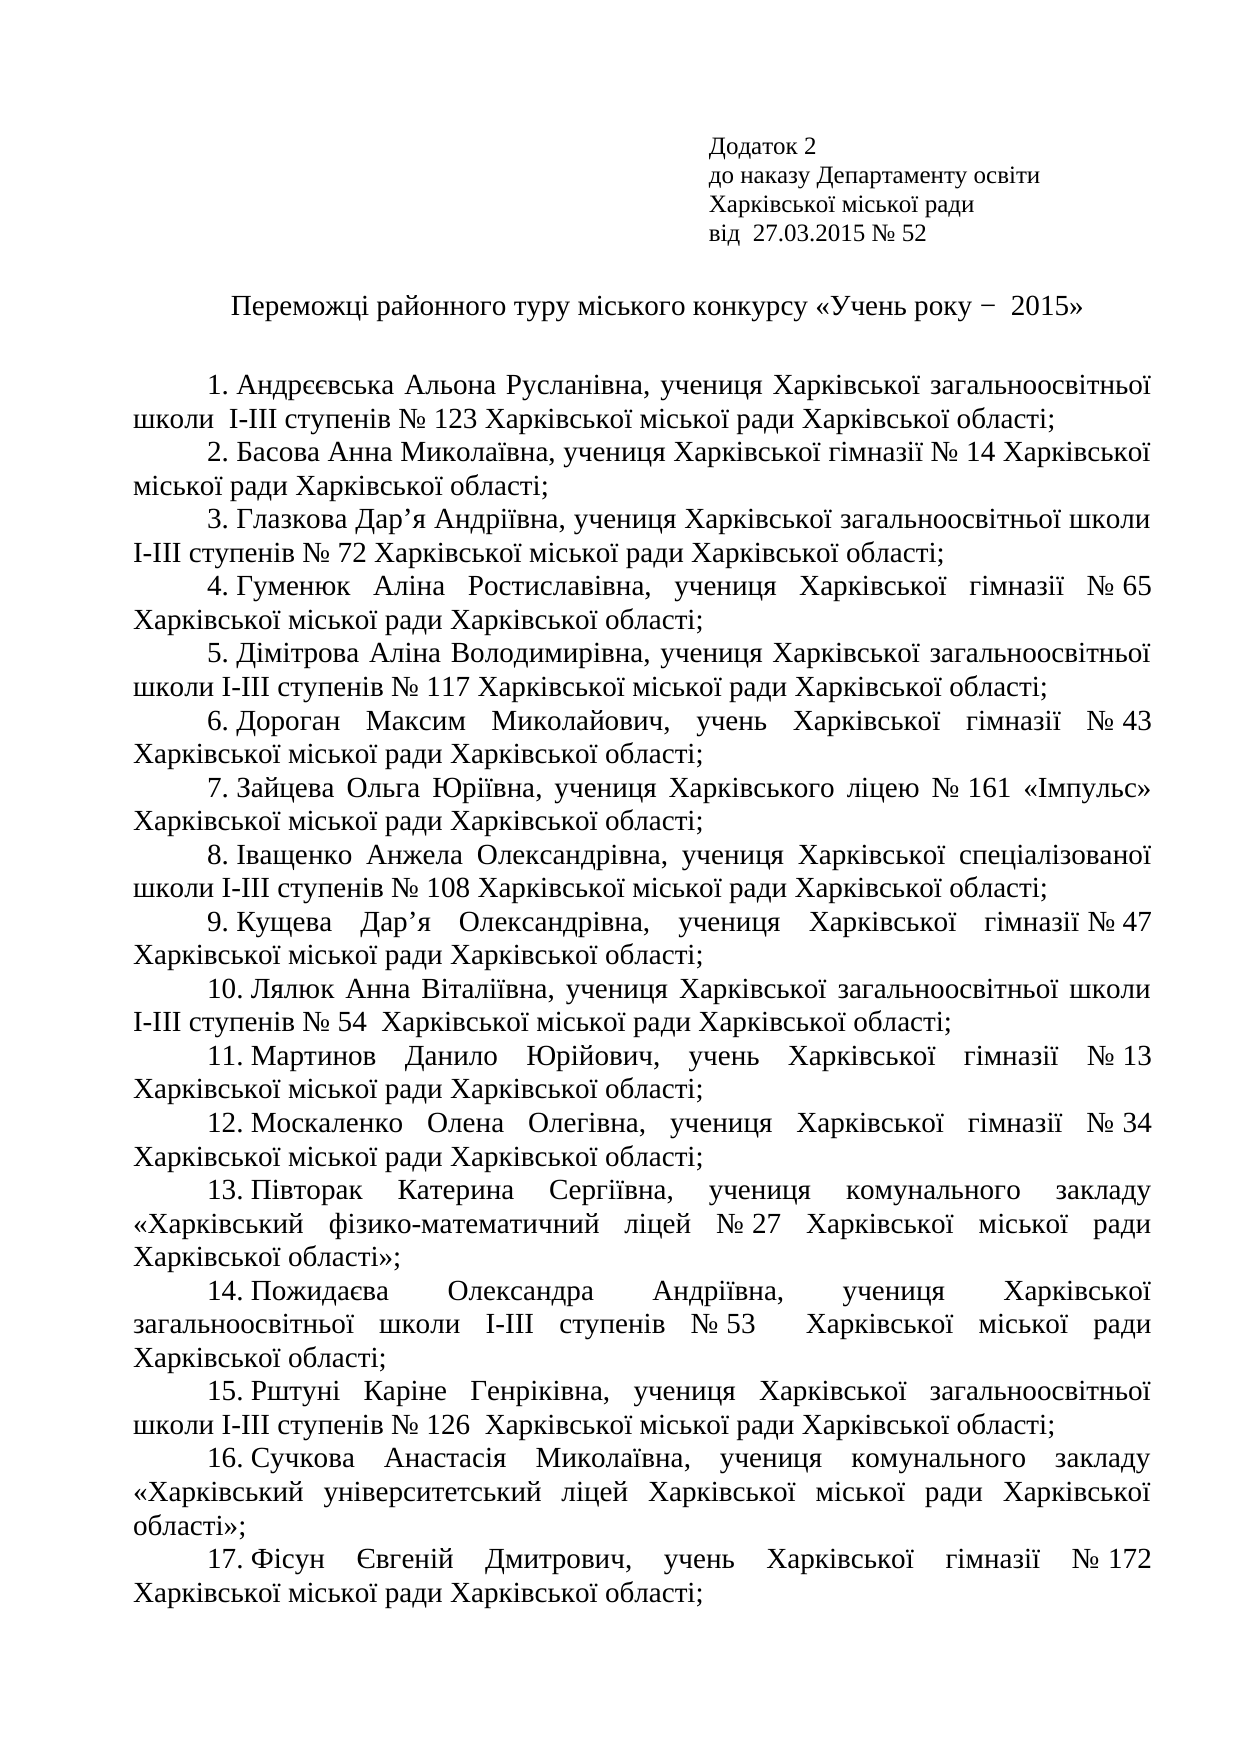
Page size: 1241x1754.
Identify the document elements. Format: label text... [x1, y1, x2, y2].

text до наказу Департаменту освіти [133, 160, 1152, 189]
text Переможці районного туру міського конкурсу «Учень року − 2015» [162, 288, 1152, 321]
text Додаток 2 [133, 131, 1152, 160]
text 13. Півторак Катерина Сергіївна, учениця комунального закладу «Харківський фізико-математичний ліцей № 27 Харківської міської ради Харківської області»; [133, 1172, 1152, 1273]
text 7. Зайцева Ольга Юріївна, учениця Харківського ліцею № 161 «Імпульс» Харківської міської ради Харківської області; [133, 770, 1152, 837]
text 8. Іващенко Анжела Олександрівна, учениця Харківської спеціалізованої школи І-ІІІ ступенів № 108 Харківської міської ради Харківської області; [133, 837, 1152, 904]
text Харківської міської ради [133, 189, 1152, 218]
text 17. Фісун Євгеній Дмитрович, учень Харківської гімназії № 172 Харківської міської ради Харківської області; [133, 1541, 1152, 1608]
text 16. Сучкова Анастасія Миколаївна, учениця комунального закладу «Харківський університетський ліцей Харківської міської ради Харківської області»; [133, 1441, 1152, 1541]
text 1. Андрєєвська Альона Русланівна, учениця Харківської загальноосвітньої школи І-ІІІ ступенів № 123 Харківської міської ради Харківської області; [133, 367, 1152, 434]
text від 27.03.2015 № 52 [133, 218, 1152, 246]
text 14. Пожидаєва Олександра Андріївна, учениця Харківської загальноосвітньої школи І-ІІІ ступенів № 53 Харківської міської ради Харківської області; [133, 1273, 1152, 1373]
text 10. Лялюк Анна Віталіївна, учениця Харківської загальноосвітньої школи І-ІІІ ступенів № 54 Харківської міської ради Харківської області; [133, 971, 1152, 1038]
text 12. Москаленко Олена Олегівна, учениця Харківської гімназії № 34 Харківської міської ради Харківської області; [133, 1105, 1152, 1172]
text 3. Глазкова Дар’я Андріївна, учениця Харківської загальноосвітньої школи І-ІІІ ступенів № 72 Харківської міської ради Харківської області; [133, 501, 1152, 568]
text 15. Рштуні Каріне Генріківна, учениця Харківської загальноосвітньої школи І-ІІІ ступенів № 126 Харківської міської ради Харківської області; [133, 1373, 1152, 1441]
text 2. Басова Анна Миколаївна, учениця Харківської гімназії № 14 Харківської міської ради Харківської області; [133, 434, 1152, 501]
text 4. Гуменюк Аліна Ростиславівна, учениця Харківської гімназії № 65 Харківської міської ради Харківської області; [133, 568, 1152, 636]
text 6. Дороган Максим Миколайович, учень Харківської гімназії № 43 Харківської міської ради Харківської області; [133, 703, 1152, 770]
text 9. Кущева Дар’я Олександрівна, учениця Харківської гімназії № 47 Харківської міської ради Харківської області; [133, 904, 1152, 971]
text 5. Дімітрова Аліна Володимирівна, учениця Харківської загальноосвітньої школи І-ІІІ ступенів № 117 Харківської міської ради Харківської області; [133, 636, 1152, 703]
text 11. Мартинов Данило Юрійович, учень Харківської гімназії № 13 Харківської міської ради Харківської області; [133, 1038, 1152, 1105]
